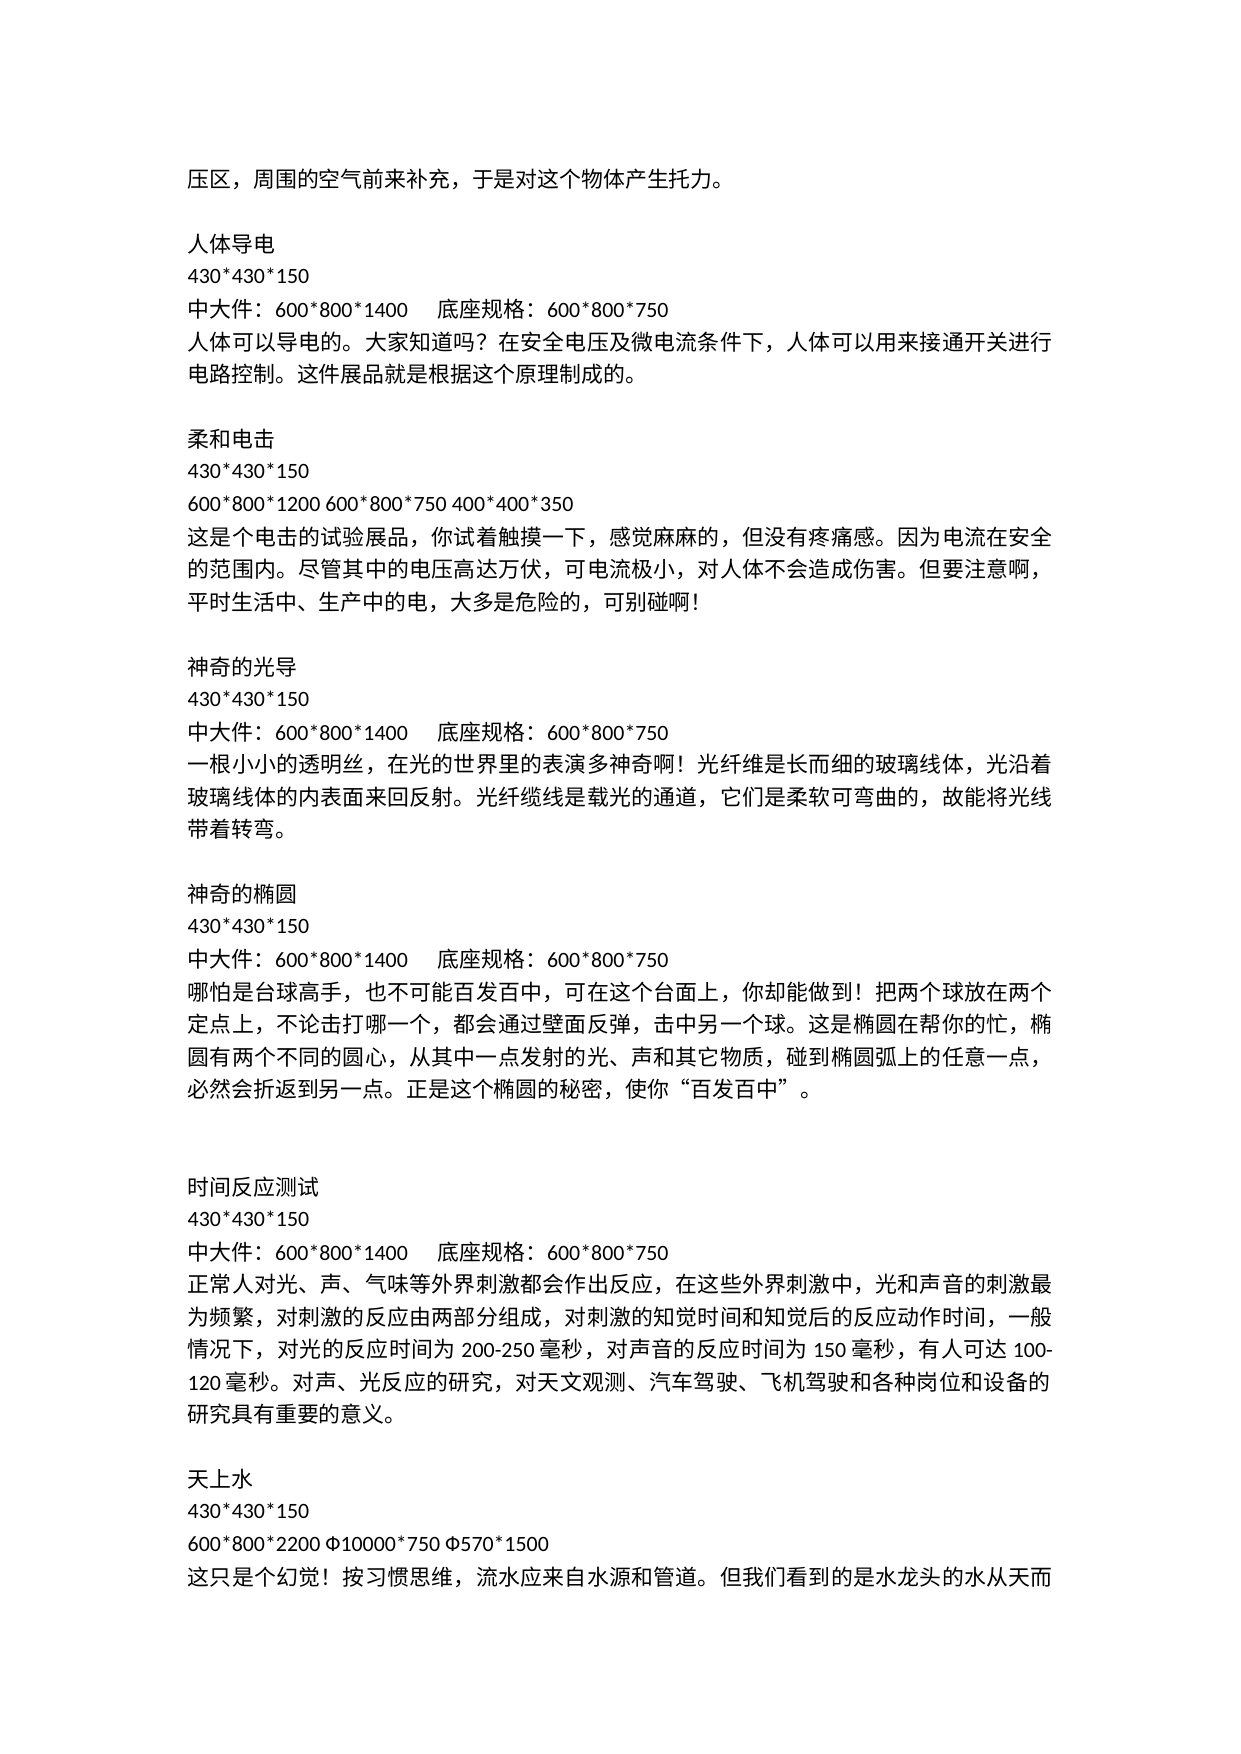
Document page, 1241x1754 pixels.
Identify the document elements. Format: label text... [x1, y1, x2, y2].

text 430*430*150 [187, 1202, 1053, 1234]
text 600*800*2200 Ф10000*750 Ф570*1500 [187, 1527, 1053, 1559]
text 600*800*1200 600*800*750 400*400*350 [187, 487, 1053, 519]
text 中大件：600*800*1400 底座规格：600*800*750 [187, 714, 1053, 747]
text 哪怕是台球高手，也不可能百发百中，可在这个台面上，你却能做到！把两个球放在两个定点上，不论击打哪一个，都会通过壁面反弹，击中另一个球。这是椭圆在帮你的忙，椭圆有两个不同的圆心，从其中一点发射的光、声和其它物质，碰到椭圆弧上的任意一点，必然会折返到另一点。正是这个椭圆的秘密，使你“百发百中”。 [187, 974, 1053, 1104]
text 神奇的光导 [187, 649, 1053, 682]
text 这是个电击的试验展品，你试着触摸一下，感觉麻麻的，但没有疼痛感。因为电流在安全的范围内。尽管其中的电压高达万伏，可电流极小，对人体不会造成伤害。但要注意啊，平时生活中、生产中的电，大多是危险的，可别碰啊！ [187, 519, 1053, 617]
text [187, 1559, 1053, 1592]
text 天上水 [187, 1462, 1053, 1494]
text 430*430*150 [187, 259, 1053, 292]
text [187, 162, 1053, 194]
text 神奇的椭圆 [187, 877, 1053, 909]
text 中大件：600*800*1400 底座规格：600*800*750 [187, 292, 1053, 324]
text 正常人对光、声、气味等外界刺激都会作出反应，在这些外界刺激中，光和声音的刺激最为频繁，对刺激的反应由两部分组成，对刺激的知觉时间和知觉后的反应动作时间，一般情况下，对光的反应时间为200-250毫秒，对声音的反应时间为150毫秒，有人可达100-120毫秒。对声、光反应的研究，对天文观测、汽车驾驶、飞机驾驶和各种岗位和设备的研究具有重要的意义。 [187, 1267, 1053, 1429]
text 一根小小的透明丝，在光的世界里的表演多神奇啊！光纤维是长而细的玻璃线体，光沿着玻璃线体的内表面来回反射。光纤缆线是载光的通道，它们是柔软可弯曲的，故能将光线带着转弯。 [187, 747, 1053, 844]
text 430*430*150 [187, 682, 1053, 714]
text 430*430*150 [187, 454, 1053, 487]
text 中大件：600*800*1400 底座规格：600*800*750 [187, 942, 1053, 974]
text 人体导电 [187, 227, 1053, 259]
text 430*430*150 [187, 909, 1053, 942]
text 柔和电击 [187, 422, 1053, 454]
text 中大件：600*800*1400 底座规格：600*800*750 [187, 1234, 1053, 1267]
text 时间反应测试 [187, 1169, 1053, 1202]
text 430*430*150 [187, 1494, 1053, 1527]
text 人体可以导电的。大家知道吗？在安全电压及微电流条件下，人体可以用来接通开关进行电路控制。这件展品就是根据这个原理制成的。 [187, 324, 1053, 389]
